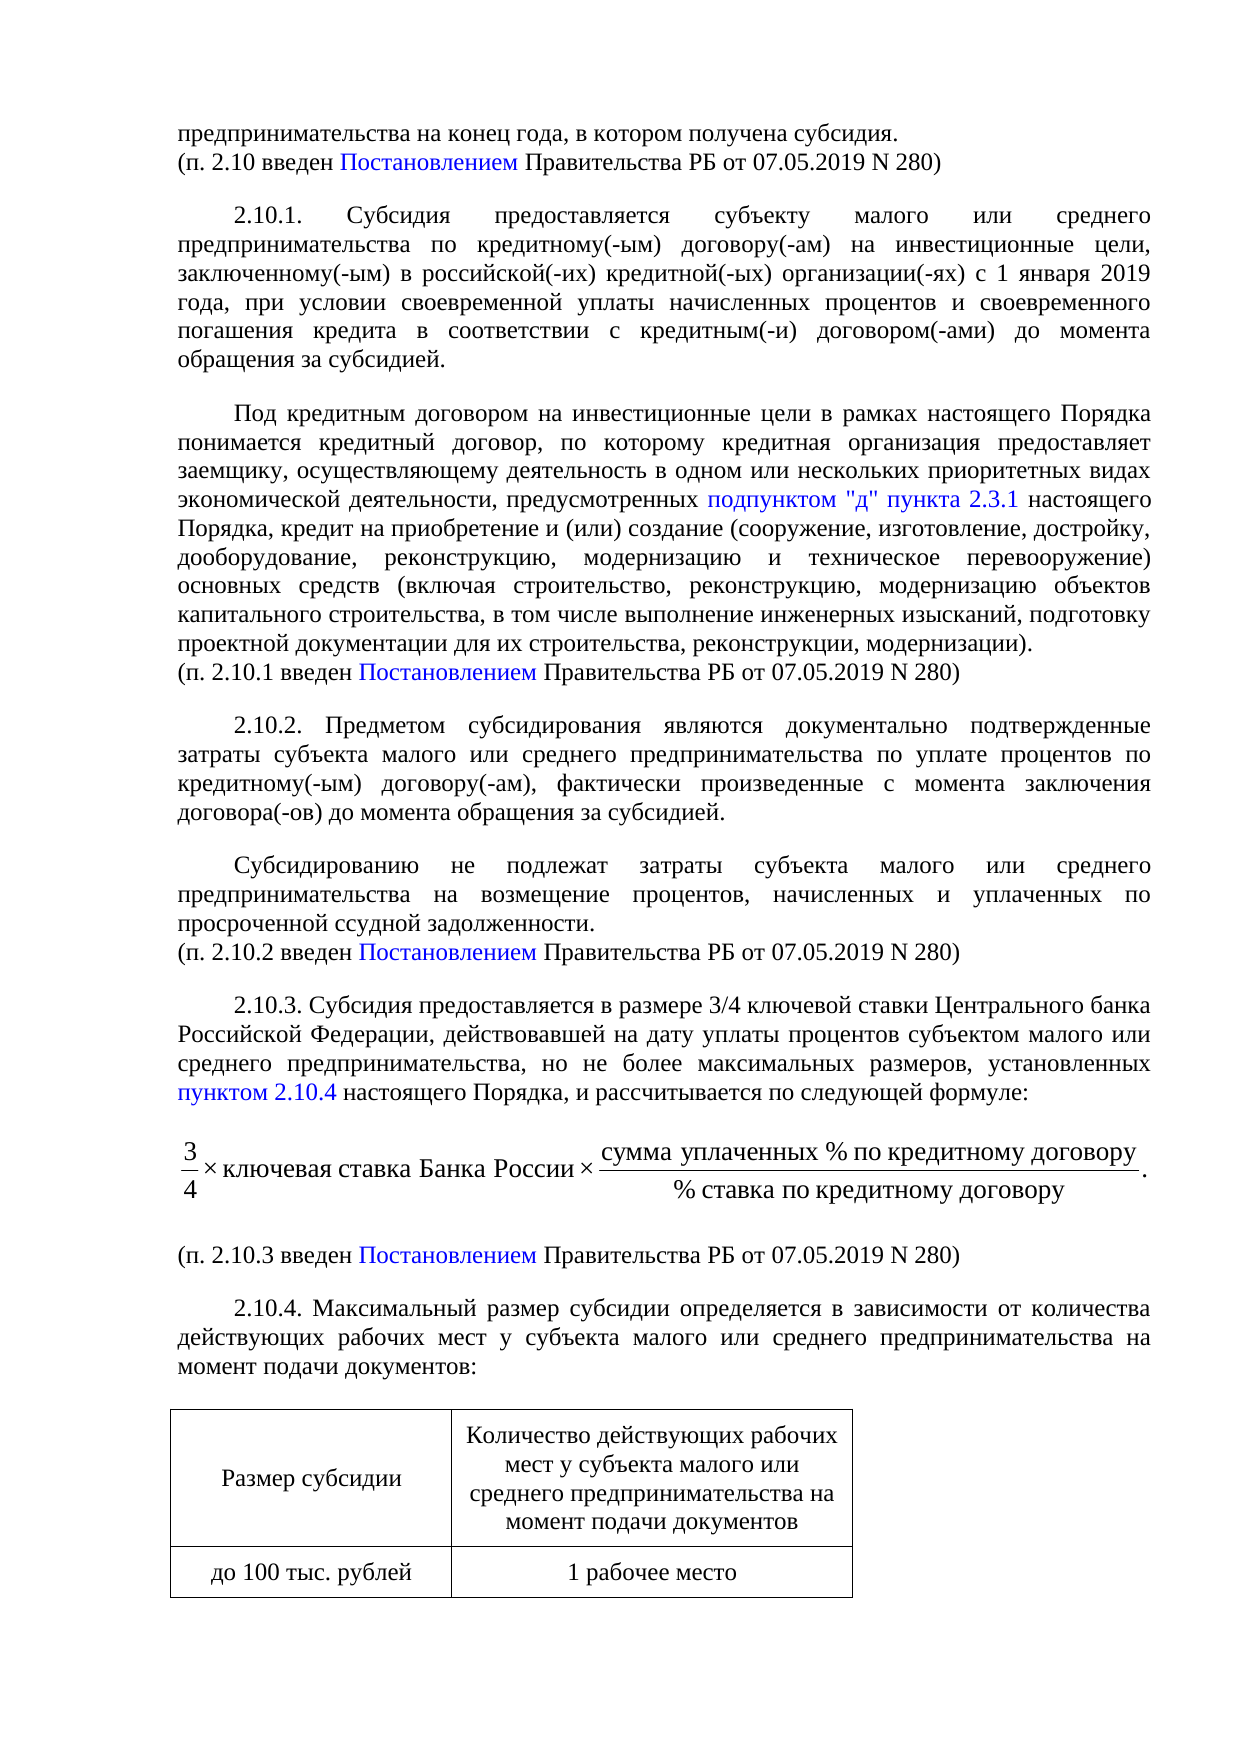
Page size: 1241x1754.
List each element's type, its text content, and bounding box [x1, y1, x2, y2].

text Под кредитным договором на инвестиционные цели в рамках настоящего Порядка понимается кредитный договор, по которому кредитная организация предоставляет заемщику, осуществляющему деятельность в одном или нескольких приоритетных видах экономической деятельности, предусмотренных подпунктом "д" пункта 2.3.1 настоящего Порядка, кредит на приобретение и (или) создание (сооружение, изготовление, достройку, дооборудование, реконструкцию, модернизацию и техническое перевооружение) основных средств (включая строительство, реконструкцию, модернизацию объектов капитального строительства, в том числе выполнение инженерных изысканий, подготовку проектной документации для их строительства, реконструкции, модернизации). [177, 398, 1152, 657]
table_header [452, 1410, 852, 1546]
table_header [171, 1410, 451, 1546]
text 2.10.1. Субсидия предоставляется субъекту малого или среднего предпринимательства по кредитному(-ым) договору(-ам) на инвестиционные цели, заключенному(-ым) в российской(-их) кредитной(-ых) организации(-ях) с 1 января 2019 года, при условии своевременной уплаты начисленных процентов и своевременного погашения кредита в соответствии с кредитным(-и) договором(-ами) до момента обращения за субсидией. [177, 201, 1152, 373]
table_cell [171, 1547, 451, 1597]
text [177, 118, 1152, 147]
text (п. 2.10.1 введен Постановлением Правительства РБ от 07.05.2019 N 280) [177, 657, 1152, 686]
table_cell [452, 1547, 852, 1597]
text (п. 2.10 введен Постановлением Правительства РБ от 07.05.2019 N 280) [177, 147, 1152, 176]
text (п. 2.10.3 введен Постановлением Правительства РБ от 07.05.2019 N 280) [177, 1240, 1152, 1268]
text Субсидированию не подлежат затраты субъекта малого или среднего предпринимательства на возмещение процентов, начисленных и уплаченных по просроченной ссудной задолженности. [177, 851, 1152, 937]
text 2.10.2. Предметом субсидирования являются документально подтвержденные затраты субъекта малого или среднего предпринимательства по уплате процентов по кредитному(-ым) договору(-ам), фактически произведенные с момента заключения договора(-ов) до момента обращения за субсидией. [177, 711, 1152, 826]
text 2.10.4. Максимальный размер субсидии определяется в зависимости от количества действующих рабочих мест у субъекта малого или среднего предпринимательства на момент подачи документов: [177, 1293, 1152, 1380]
text 2.10.3. Субсидия предоставляется в размере 3/4 ключевой ставки Центрального банка Российской Федерации, действовавшей на дату уплаты процентов субъектом малого или среднего предпринимательства, но не более максимальных размеров, установленных пунктом 2.10.4 настоящего Порядка, и рассчитывается по следующей формуле: [177, 991, 1152, 1106]
text (п. 2.10.2 введен Постановлением Правительства РБ от 07.05.2019 N 280) [177, 937, 1152, 966]
